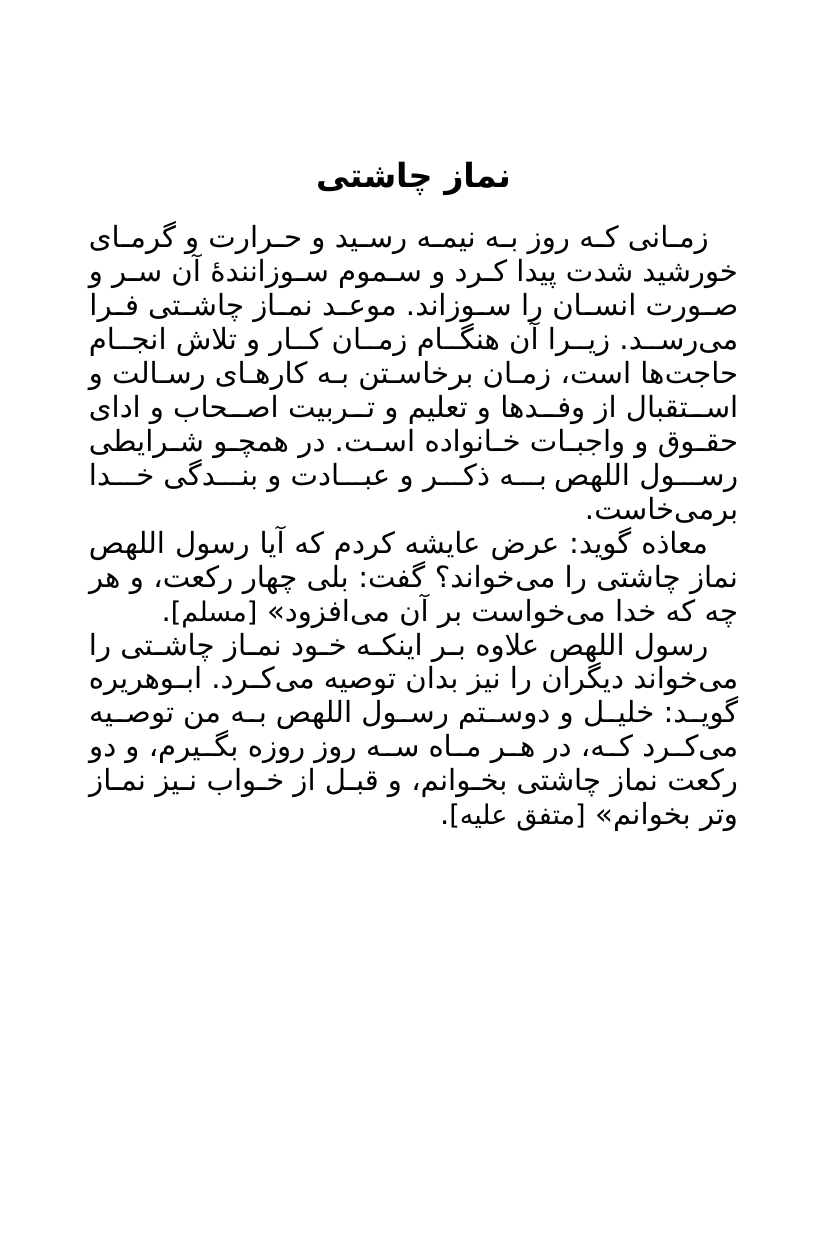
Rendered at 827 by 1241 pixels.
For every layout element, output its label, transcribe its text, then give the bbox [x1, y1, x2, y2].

text نماز چاشتی [89, 156, 738, 195]
text رسول اللهص علاوه بر اینکه خود نماز چاشتی را می‌خواند دیگران را نیز بدان توصیه می‌کرد. ابوهریره گوید: خلیل و دوستم رسول اللهص به من توصیه می‌کرد که، در هر ماه سه روز روزه بگیرم، و دو رکعت نماز چاشتی بخوانم، و قبل از خواب نیز نماز وتر بخوانم» [متفق علیه]. [89, 628, 738, 832]
text زمانی که روز به نیمه رسید و حرارت و گرمای خورشید شدت پیدا کرد و سموم سوزانندۀ آن سر و صورت انسان را سوزاند. موعد نماز چاشتی فرا می‌رسد. زیرا آن هنگام زمان کار و تلاش انجام حاجت‌ها است، زمان برخاستن به کارهای رسالت و استقبال از وفدها و تعلیم و تربیت اصحاب و ادای حقوق و واجبات خانواده است. در همچو شرایطی رسول اللهص به ذکر و عبادت و بندگی خدا برمی‌خاست. [89, 220, 738, 526]
text معاذه گوید: عرض عایشه کردم که آیا رسول اللهص نماز چاشتی را می‌خواند؟ گفت: بلی چهار رکعت، و هر چه که خدا می‌خواست بر آن می‌افزود» [مسلم]. [89, 526, 738, 628]
